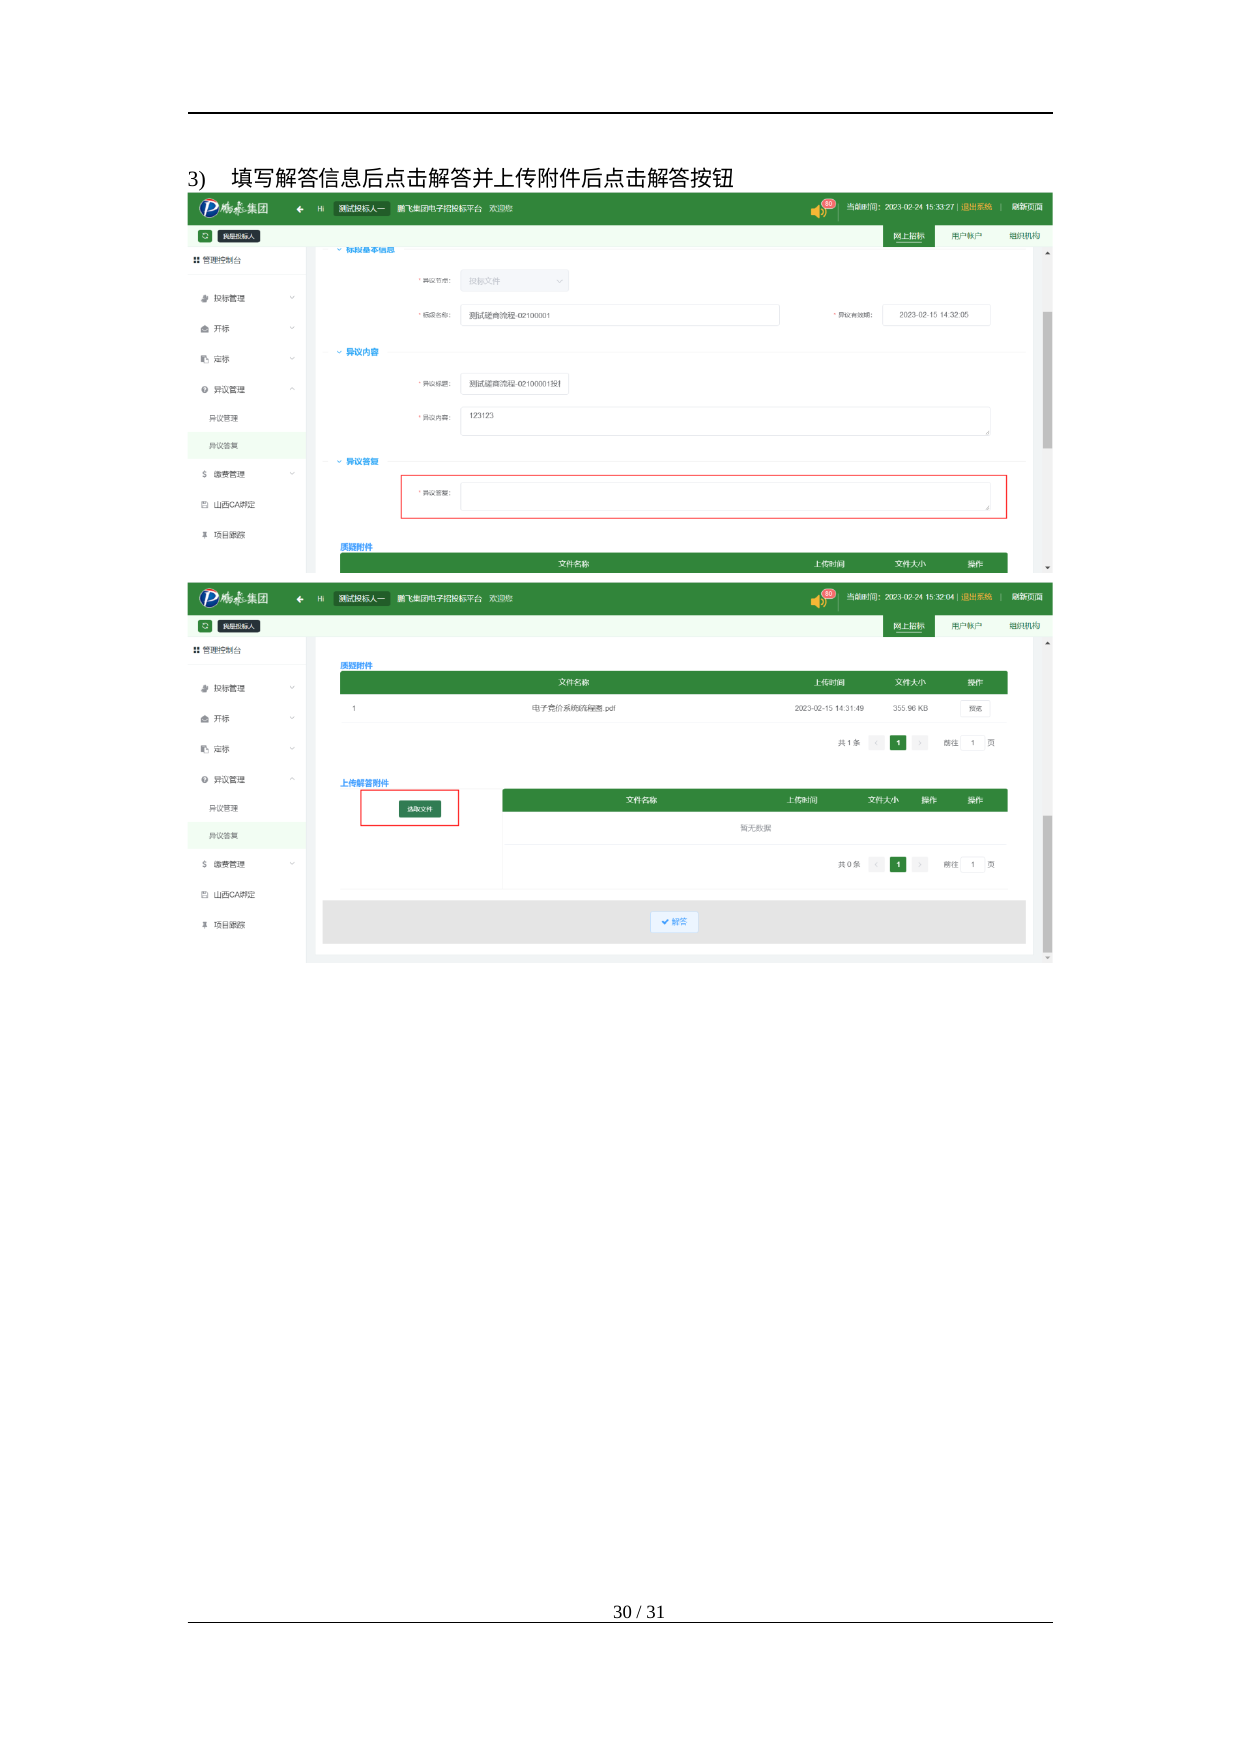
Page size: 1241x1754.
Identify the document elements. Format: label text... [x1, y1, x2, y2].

list 填写解答信息后点击解答并上传附件后点击解答按钮 [187, 160, 1053, 192]
picture [187, 582, 1053, 963]
picture [187, 192, 1053, 573]
